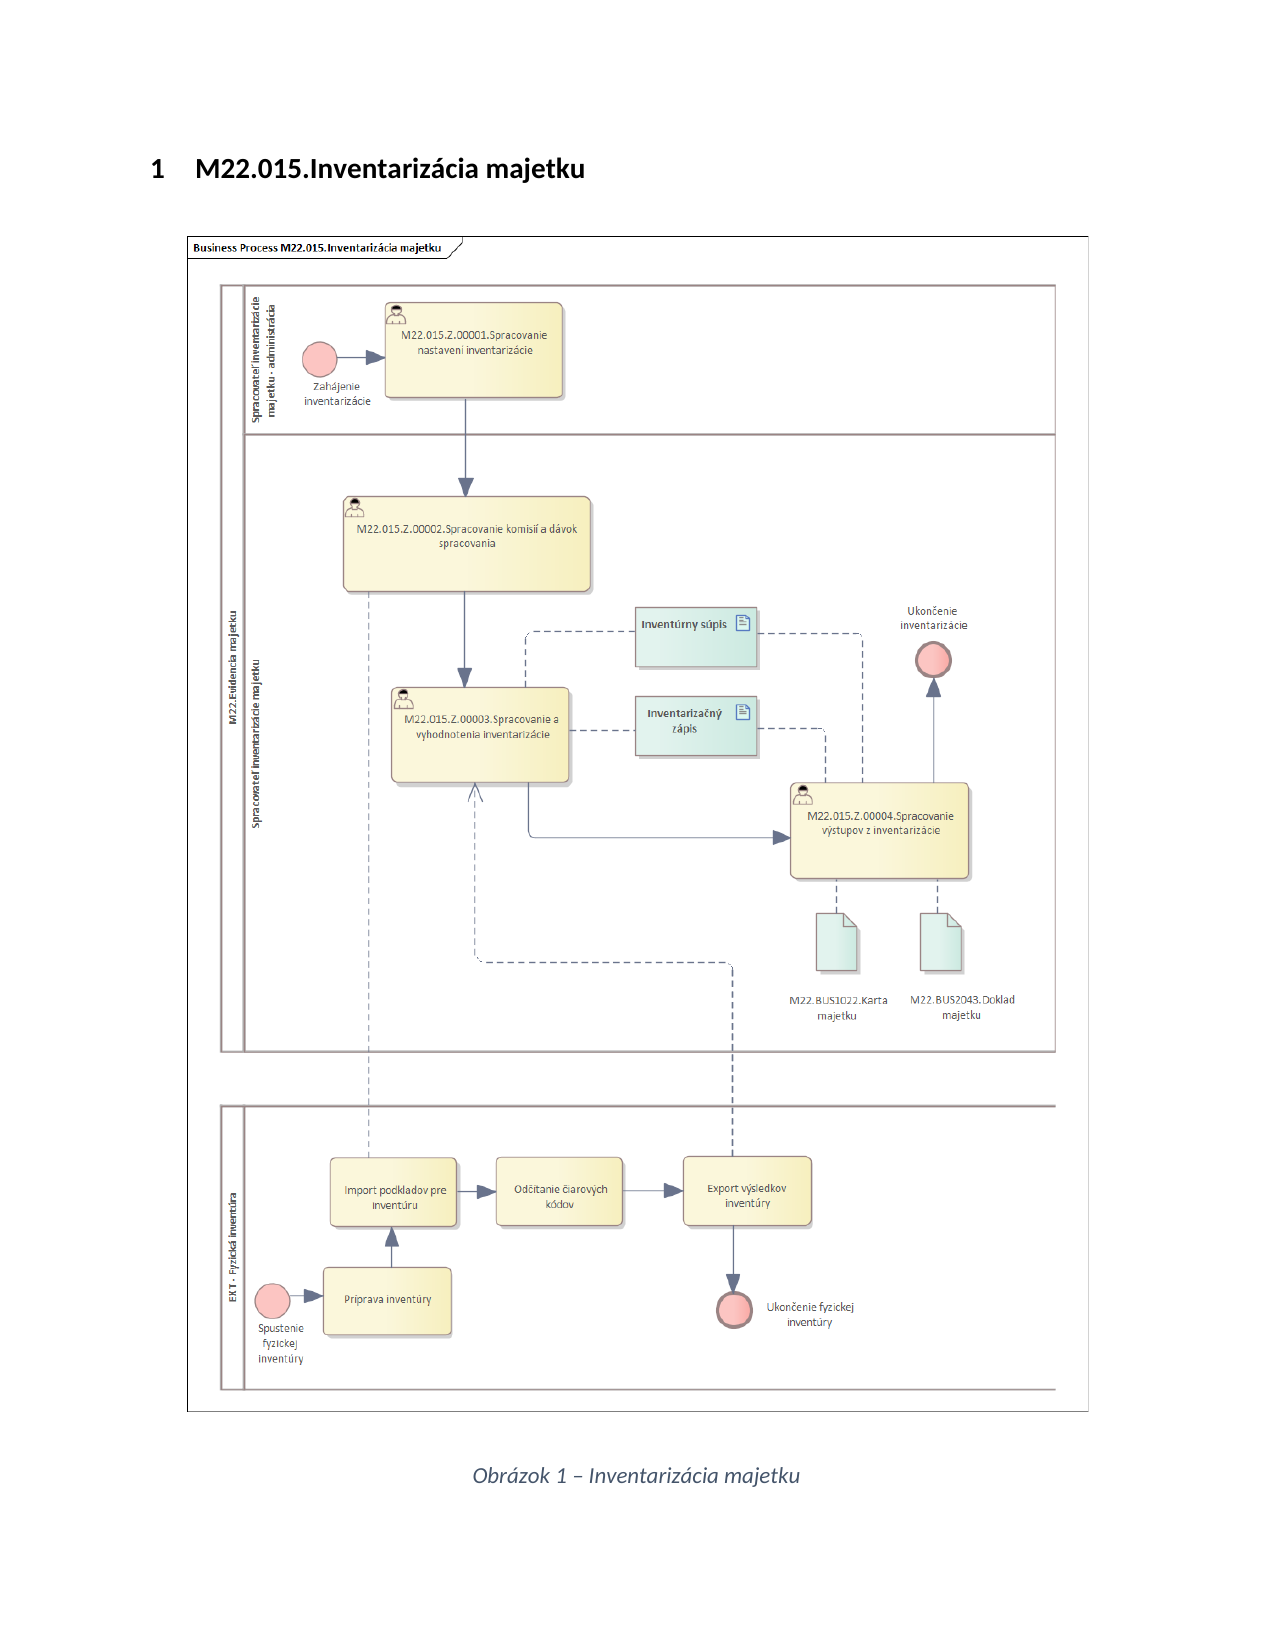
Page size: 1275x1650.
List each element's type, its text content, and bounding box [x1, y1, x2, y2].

picture [186, 235, 1089, 1412]
subtitle M22.015.Inventarizácia majetku [150, 150, 1125, 186]
text Obrázok 1 – Inventarizácia majetku [150, 1462, 1125, 1490]
